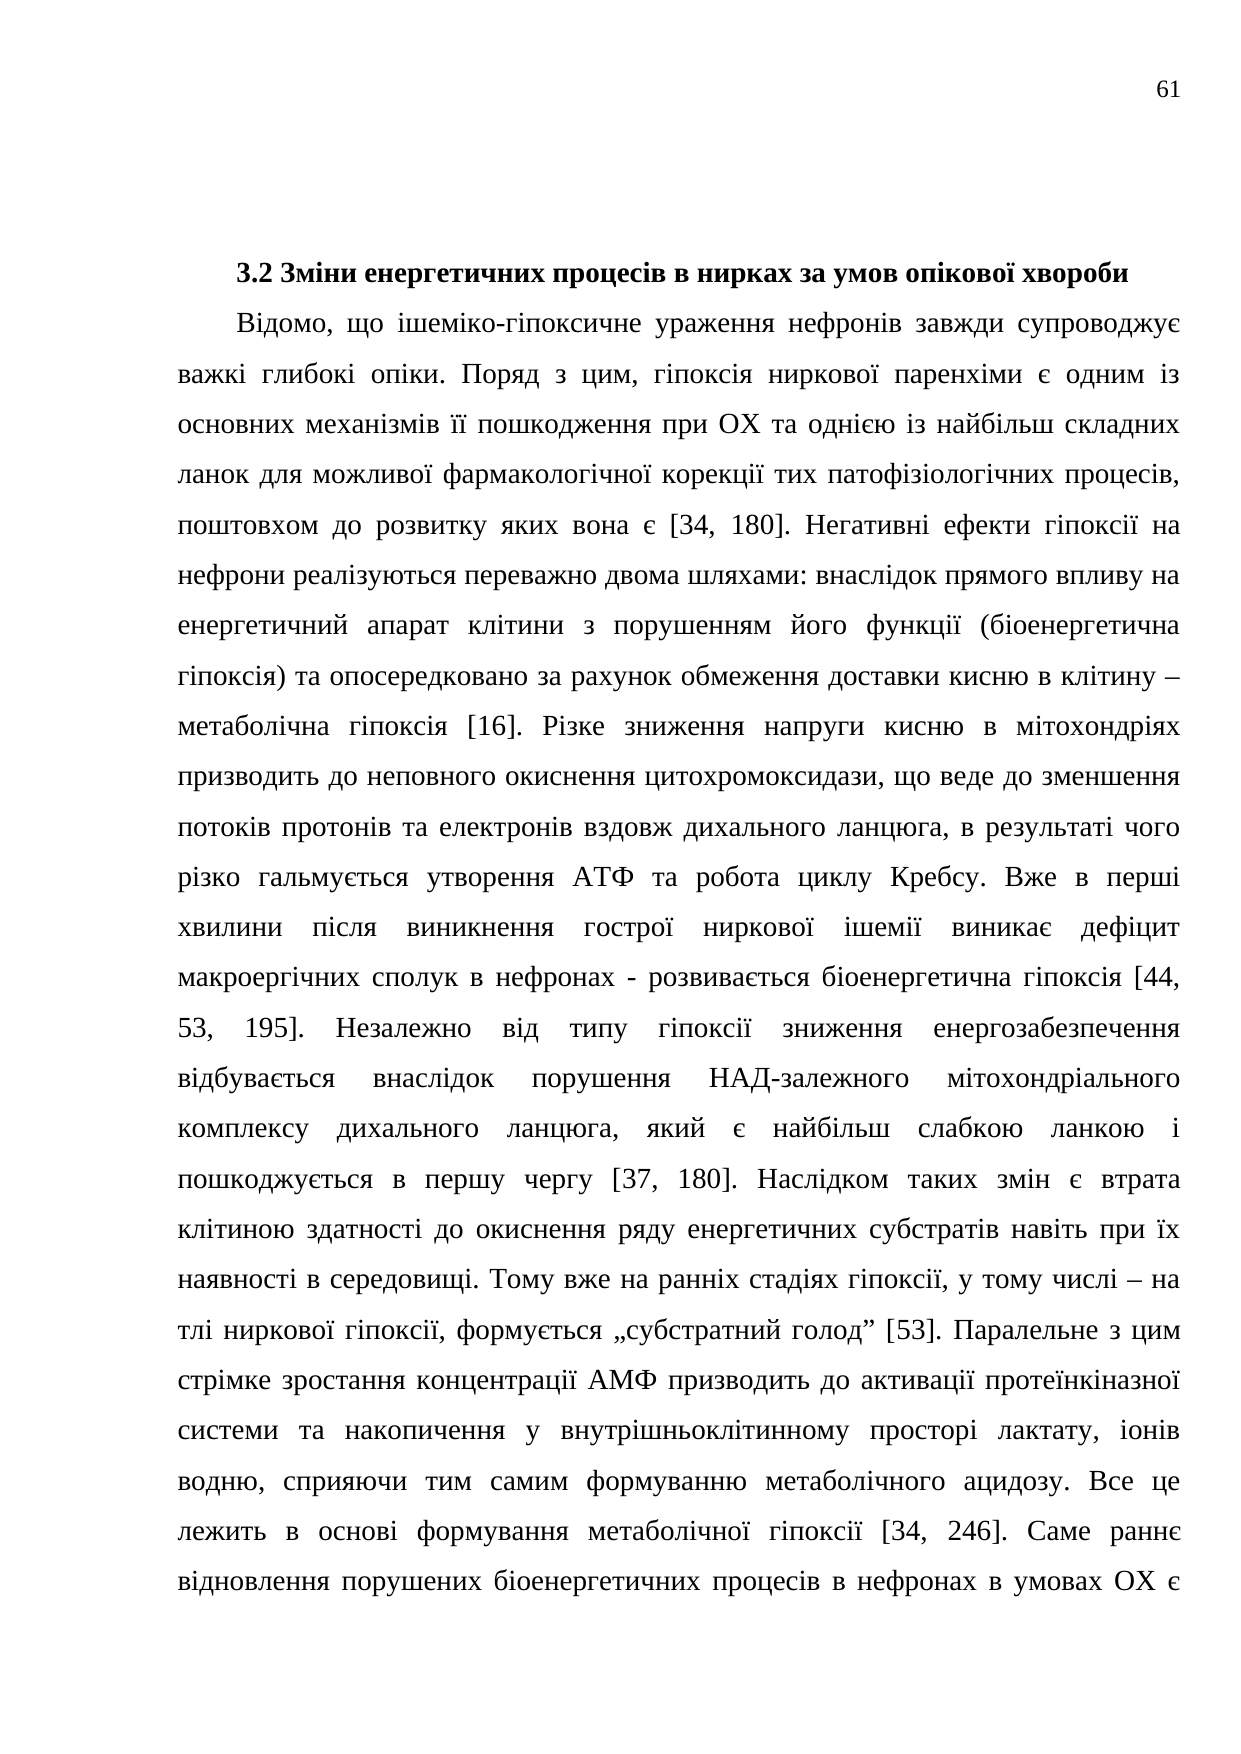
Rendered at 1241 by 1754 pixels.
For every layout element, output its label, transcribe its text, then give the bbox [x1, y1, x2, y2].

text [177, 306, 1181, 1597]
text 3.2 Зміни енергетичних процесів в нирках за умов опікової хвороби [177, 255, 1181, 289]
